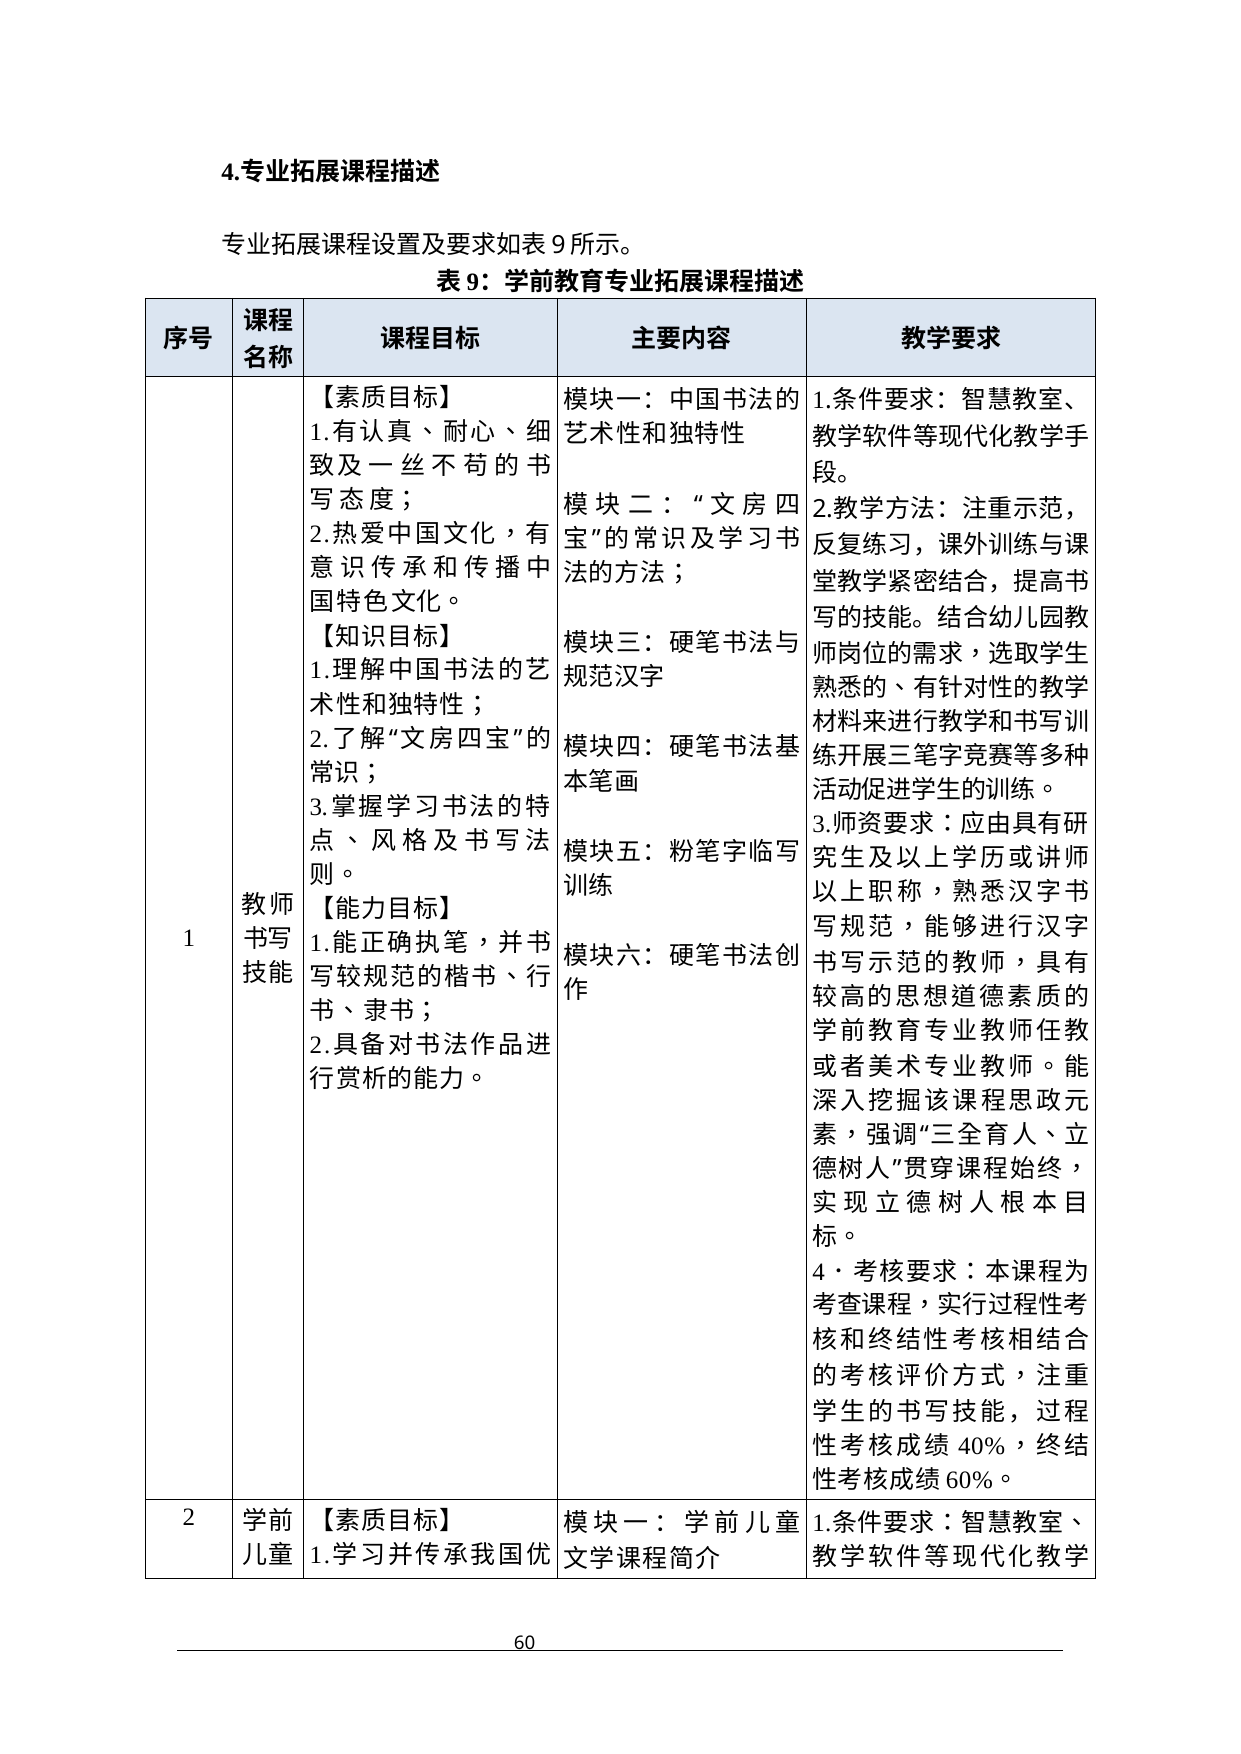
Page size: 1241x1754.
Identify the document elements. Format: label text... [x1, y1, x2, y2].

table_header 课程名称 [233, 299, 303, 376]
table_cell 1.条件要求：智慧教室、教学软件等现代化教学手段。 2.教学方法：注重示范，反复练习，课外训练与课堂教学紧密结合，提高书写的技能。结合幼儿园教师岗位的需求，选取学生熟悉的、有针对性的教学材料来进行教学和书写训练开展三笔字竞赛等多种活动促进学生的训练。 3.师资要求：应由具有研究生及以上学历或讲师以上职称，熟悉汉字书写规范，能够进行汉字书写示范的教师，具有较高的思想道德素质的学前教育专业教师任教或者美术专业教师。能深入挖掘该课程思政元素，强调“三全育人、立德树人”贯穿课程始终，实现立德树人根本目标。 4．考核要求：本课程为考查课程，实行过程性考核和终结性考核相结合的考核评价方式，注重学生的书写技能，过程性考核成绩40%，终结性考核成绩60%。 [807, 377, 1095, 1499]
table_header 序号 [146, 299, 232, 376]
table_cell 【素质目标】 1.有认真、耐心、细致及一丝不苟的书写态度； 2.热爱中国文化，有意识传承和传播中国特色文化。 【知识目标】 1.理解中国书法的艺术性和独特性； 2.了解“文房四宝”的常识； 3.掌握学习书法的特点、风格及书写法则。 【能力目标】 1.能正确执笔，并书写较规范的楷书、行书、隶书； 2.具备对书法作品进行赏析的能力。 [304, 377, 557, 1499]
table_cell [304, 1500, 557, 1578]
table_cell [807, 1500, 1095, 1578]
text 表9：学前教育专业拓展课程描述 [177, 261, 1063, 297]
table_cell 1 [146, 377, 232, 1499]
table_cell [558, 1500, 806, 1578]
subtitle 4.专业拓展课程描述 [177, 152, 1063, 188]
table_cell 2 [146, 1500, 232, 1578]
table_header 主要内容 [558, 299, 806, 376]
table_cell 教师书写技能 [233, 377, 303, 1499]
table_cell 学前儿童文学 [233, 1500, 303, 1578]
text 专业拓展课程设置及要求如表9所示。 [177, 225, 1063, 261]
table_header 课程目标 [304, 299, 557, 376]
table_header 教学要求 [807, 299, 1095, 376]
table_cell 模块一：中国书法的艺术性和独特性 模块二：“文房四宝”的常识及学习书法的方法； 模块三：硬笔书法与规范汉字 模块四：硬笔书法基本笔画 模块五：粉笔字临写训练 模块六：硬笔书法创作 [558, 377, 806, 1499]
